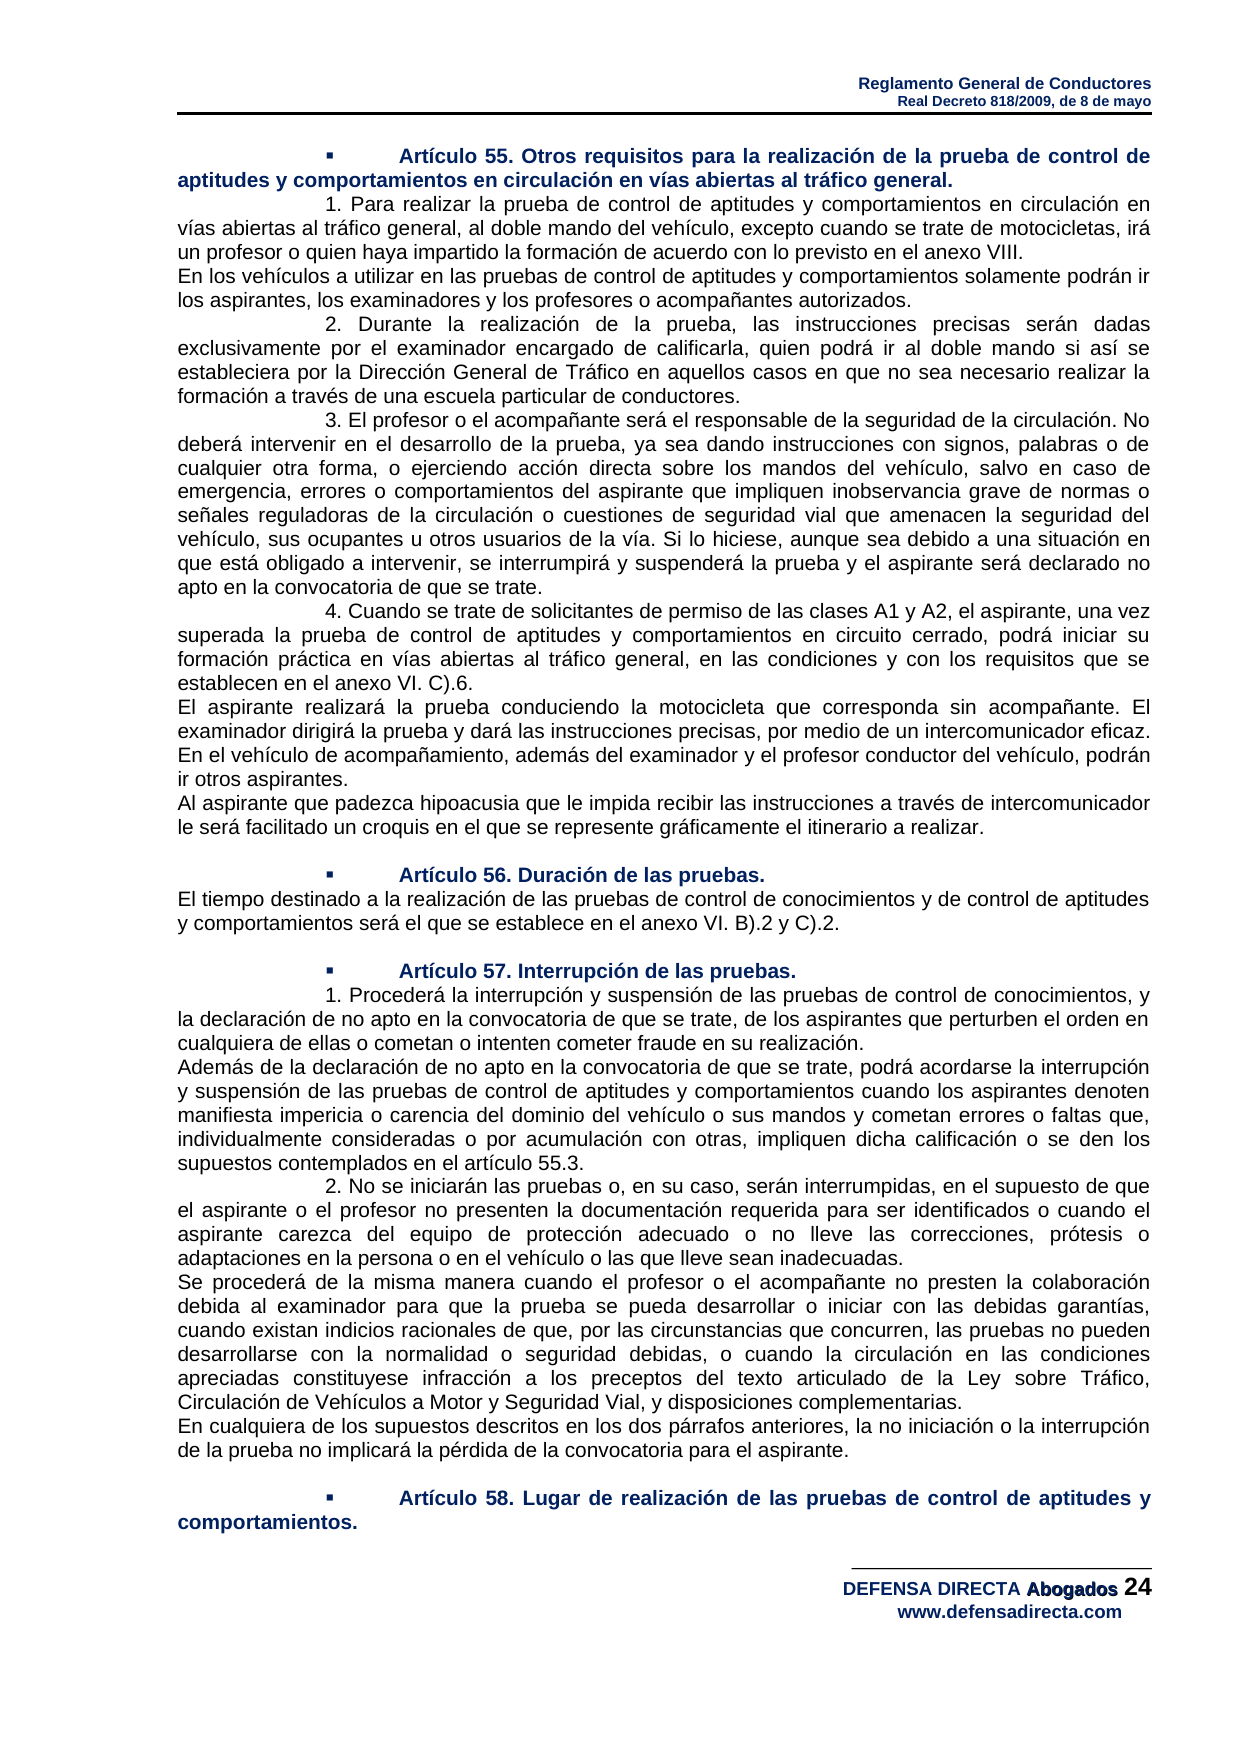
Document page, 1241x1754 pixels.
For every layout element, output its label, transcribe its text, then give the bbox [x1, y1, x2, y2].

text 1. Procederá la interrupción y suspensión de las pruebas de control de conocimientos, y la declaración de no apto en la convocatoria de que se trate, de los aspirantes que perturben el orden en cualquiera de ellas o cometan o intenten cometer fraude en su realización. [177, 983, 1152, 1054]
text En cualquiera de los supuestos descritos en los dos párrafos anteriores, la no iniciación o la interrupción de la prueba no implicará la pérdida de la convocatoria para el aspirante. [177, 1414, 1152, 1462]
text En los vehículos a utilizar en las pruebas de control de aptitudes y comportamientos solamente podrán ir los aspirantes, los examinadores y los profesores o acompañantes autorizados. [177, 264, 1152, 312]
text 2. No se iniciarán las pruebas o, en su caso, serán interrumpidas, en el supuesto de que el aspirante o el profesor no presenten la documentación requerida para ser identificados o cuando el aspirante carezca del equipo de protección adecuado o no lleve las correcciones, prótesis o adaptaciones en la persona o en el vehículo o las que lleve sean inadecuadas. [177, 1174, 1152, 1270]
list Artículo 57. Interrupción de las pruebas. [177, 958, 1152, 983]
text 4. Cuando se trate de solicitantes de permiso de las clases A1 y A2, el aspirante, una vez superada la prueba de control de aptitudes y comportamientos en circuito cerrado, podrá iniciar su formación práctica en vías abiertas al tráfico general, en las condiciones y con los requisitos que se establecen en el anexo VI. C).6. [177, 599, 1152, 695]
text 1. Para realizar la prueba de control de aptitudes y comportamientos en circulación en vías abiertas al tráfico general, al doble mando del vehículo, excepto cuando se trate de motocicletas, irá un profesor o quien haya impartido la formación de acuerdo con lo previsto en el anexo VIII. [177, 192, 1152, 264]
text El tiempo destinado a la realización de las pruebas de control de conocimientos y de control de aptitudes y comportamientos será el que se establece en el anexo VI. B).2 y C).2. [177, 887, 1152, 934]
text Se procederá de la misma manera cuando el profesor o el acompañante no presten la colaboración debida al examinador para que la prueba se pueda desarrollar o iniciar con las debidas garantías, cuando existan indicios racionales de que, por las circunstancias que concurren, las pruebas no pueden desarrollarse con la normalidad o seguridad debidas, o cuando la circulación en las condiciones apreciadas constituyese infracción a los preceptos del texto articulado de la Ley sobre Tráfico, Circulación de Vehículos a Motor y Seguridad Vial, y disposiciones complementarias. [177, 1270, 1152, 1414]
list Artículo 58. Lugar de realización de las pruebas de control de aptitudes y comportamientos. [177, 1486, 1152, 1534]
list Artículo 56. Duración de las pruebas. [177, 863, 1152, 887]
text El aspirante realizará la prueba conduciendo la motocicleta que corresponda sin acompañante. El examinador dirigirá la prueba y dará las instrucciones precisas, por medio de un intercomunicador eficaz. En el vehículo de acompañamiento, además del examinador y el profesor conductor del vehículo, podrán ir otros aspirantes. [177, 695, 1152, 791]
text 2. Durante la realización de la prueba, las instrucciones precisas serán dadas exclusivamente por el examinador encargado de calificarla, quien podrá ir al doble mando si así se estableciera por la Dirección General de Tráfico en aquellos casos en que no sea necesario realizar la formación a través de una escuela particular de conductores. [177, 312, 1152, 407]
text Al aspirante que padezca hipoacusia que le impida recibir las instrucciones a través de intercomunicador le será facilitado un croquis en el que se represente gráficamente el itinerario a realizar. [177, 791, 1152, 839]
list Artículo 55. Otros requisitos para la realización de la prueba de control de aptitudes y comportamientos en circulación en vías abiertas al tráfico general. [177, 144, 1152, 192]
text Además de la declaración de no apto en la convocatoria de que se trate, podrá acordarse la interrupción y suspensión de las pruebas de control de aptitudes y comportamientos cuando los aspirantes denoten manifiesta impericia o carencia del dominio del vehículo o sus mandos y cometan errores o faltas que, individualmente consideradas o por acumulación con otras, impliquen dicha calificación o se den los supuestos contemplados en el artículo 55.3. [177, 1054, 1152, 1174]
text 3. El profesor o el acompañante será el responsable de la seguridad de la circulación. No deberá intervenir en el desarrollo de la prueba, ya sea dando instrucciones con signos, palabras o de cualquier otra forma, o ejerciendo acción directa sobre los mandos del vehículo, salvo en caso de emergencia, errores o comportamientos del aspirante que impliquen inobservancia grave de normas o señales reguladoras de la circulación o cuestiones de seguridad vial que amenacen la seguridad del vehículo, sus ocupantes u otros usuarios de la vía. Si lo hiciese, aunque sea debido a una situación en que está obligado a intervenir, se interrumpirá y suspenderá la prueba y el aspirante será declarado no apto en la convocatoria de que se trate. [177, 407, 1152, 599]
